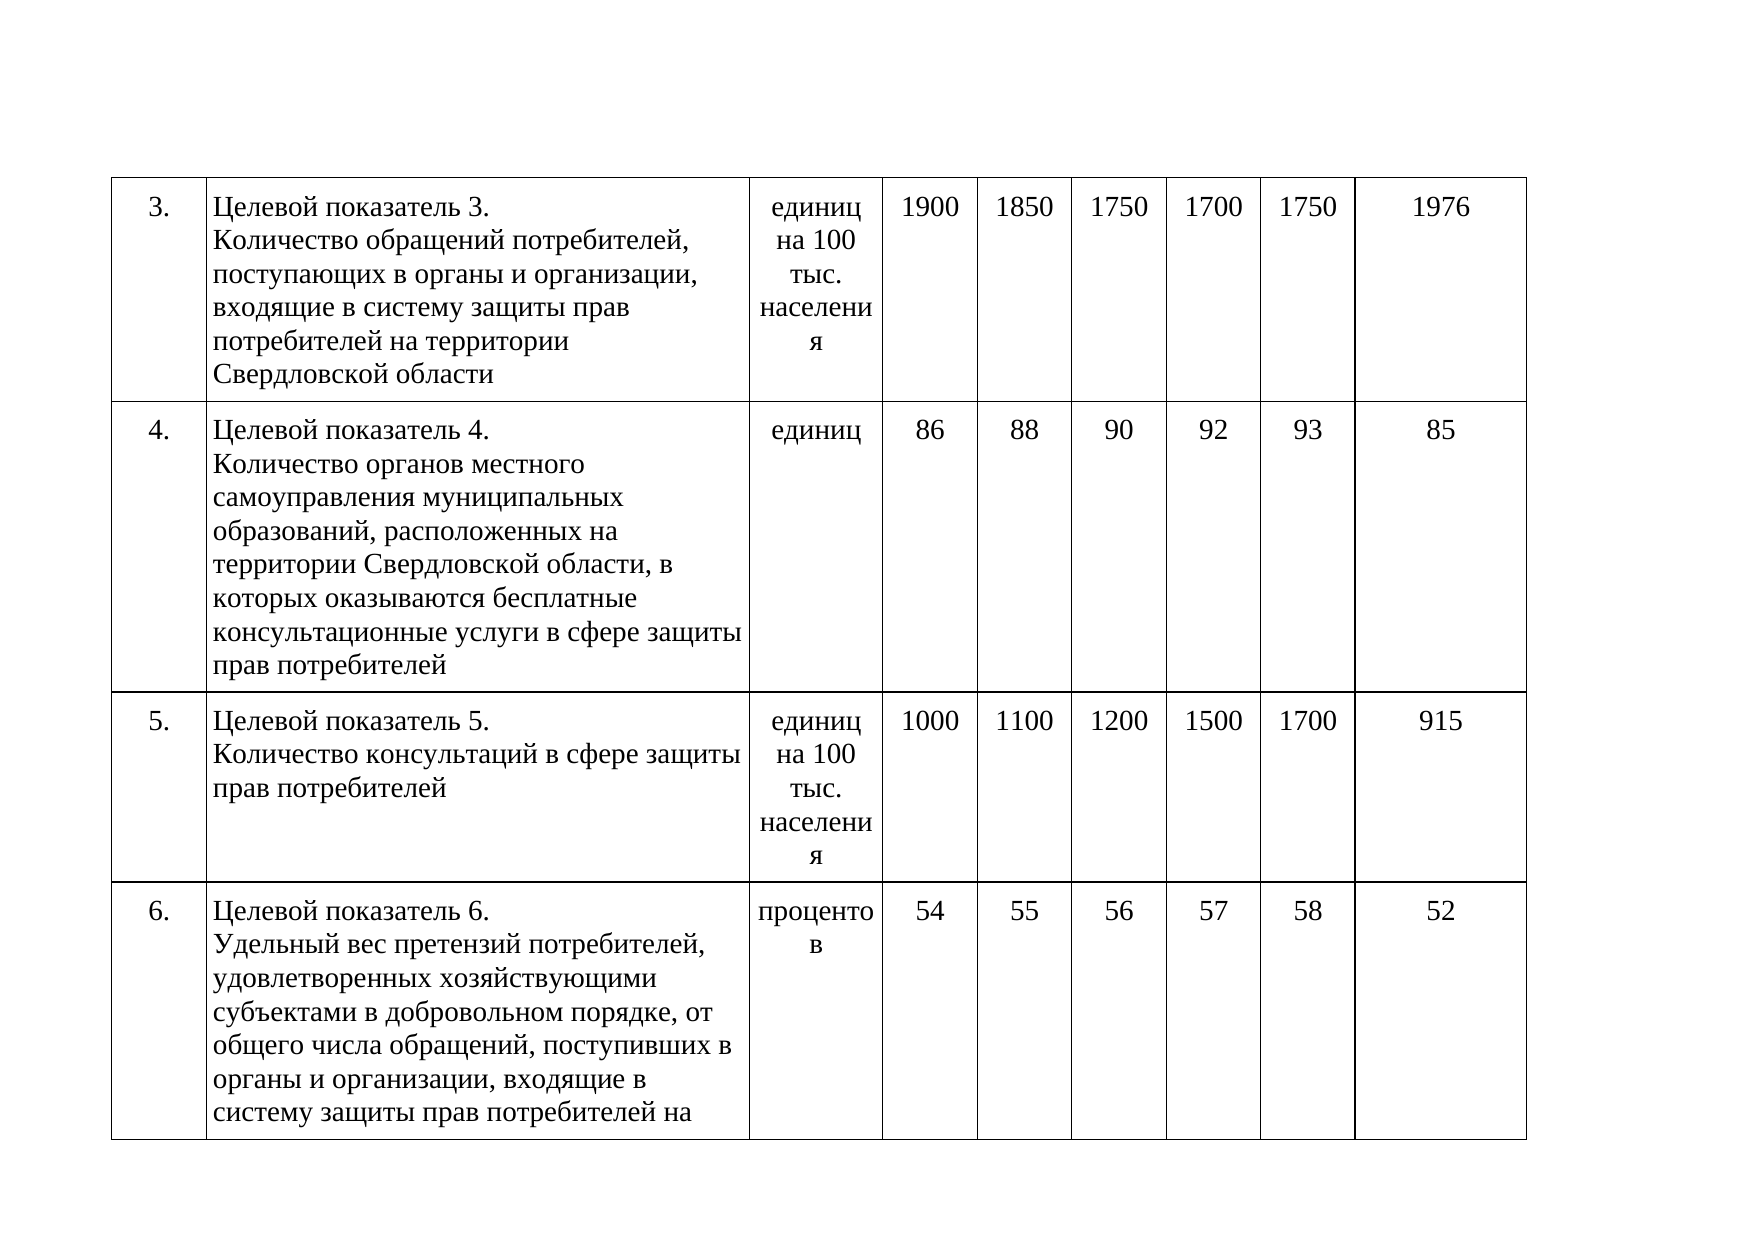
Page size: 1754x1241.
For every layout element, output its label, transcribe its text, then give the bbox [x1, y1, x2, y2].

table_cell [207, 883, 749, 1138]
table_cell 92 [1167, 402, 1260, 691]
table_cell единиц на 100 тыс. населения [750, 178, 882, 401]
table_cell 85 [1356, 402, 1526, 691]
table_cell 6. [112, 883, 206, 1138]
table_cell 1200 [1072, 693, 1166, 881]
table_cell 54 [883, 883, 977, 1138]
table_cell 1750 [1072, 178, 1166, 401]
table_cell процентов [750, 883, 882, 1138]
table_cell 4. [112, 402, 206, 691]
table_cell 57 [1167, 883, 1260, 1138]
table_cell 90 [1072, 402, 1166, 691]
table_cell 5. [112, 693, 206, 881]
table_cell 52 [1356, 883, 1526, 1138]
table_cell 1850 [978, 178, 1071, 401]
table_cell 1000 [883, 693, 977, 881]
table_cell 55 [978, 883, 1071, 1138]
table_cell Целевой показатель 5. Количество консультаций в сфере защиты прав потребителей [207, 693, 749, 881]
table_cell 88 [978, 402, 1071, 691]
table_cell 1750 [1261, 178, 1354, 401]
table_cell 1700 [1167, 178, 1260, 401]
table_cell Целевой показатель 4. Количество органов местного самоуправления муниципальных образований, расположенных на территории Свердловской области, в которых оказываются бесплатные консультационные услуги в сфере защиты прав потребителей [207, 402, 749, 691]
table_cell 58 [1261, 883, 1354, 1138]
table_cell единиц на 100 тыс. населения [750, 693, 882, 881]
table_cell 86 [883, 402, 977, 691]
table_cell 915 [1356, 693, 1526, 881]
table_cell 93 [1261, 402, 1354, 691]
table_cell 1700 [1261, 693, 1354, 881]
table_cell 1976 [1356, 178, 1526, 401]
table_cell 3. [112, 178, 206, 401]
table_cell 1900 [883, 178, 977, 401]
table_cell 56 [1072, 883, 1166, 1138]
table_cell 1100 [978, 693, 1071, 881]
table_cell единиц [750, 402, 882, 691]
table_cell Целевой показатель 3. Количество обращений потребителей, поступающих в органы и организации, входящие в систему защиты прав потребителей на территории Свердловской области [207, 178, 749, 401]
table_cell 1500 [1167, 693, 1260, 881]
